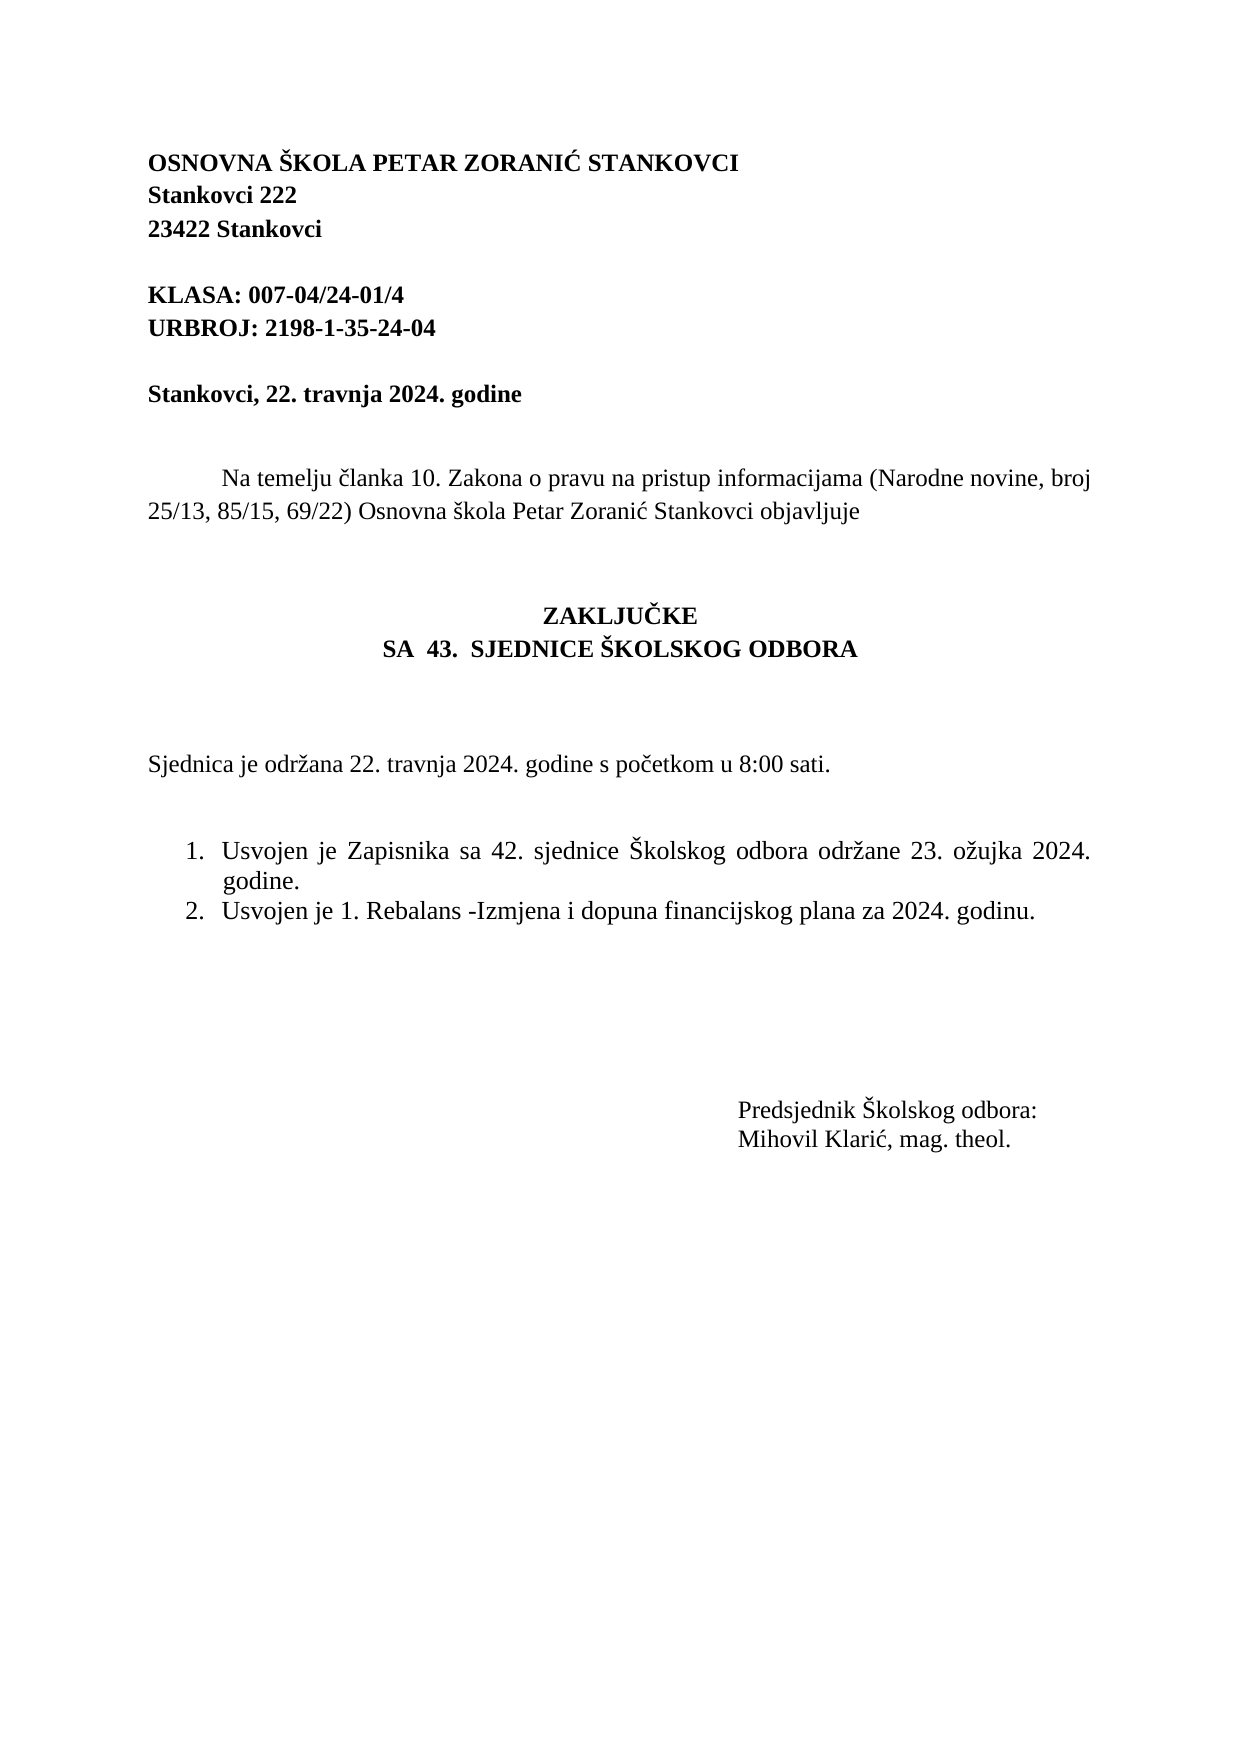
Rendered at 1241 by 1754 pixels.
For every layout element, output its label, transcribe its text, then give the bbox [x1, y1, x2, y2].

text Predsjednik Školskog odbora: [664, 1095, 1093, 1124]
text ZAKLJUČKE [148, 601, 1093, 629]
text SA 43. SJEDNICE ŠKOLSKOG ODBORA [148, 634, 1093, 662]
text Na temelju članka 10. Zakona o pravu na pristup informacijama (Narodne novine, broj 25/13, 85/15, 69/22) Osnovna škola Petar Zoranić Stankovci objavljuje [148, 463, 1093, 524]
list Usvojen je Zapisnika sa 42. sjednice Školskog odbora održane 23. ožujka 2024. godine. [185, 835, 1093, 895]
text Sjednica je održana 22. travnja 2024. godine s početkom u 8:00 sati. [148, 749, 1093, 777]
text Mihovil Klarić, mag. theol. [664, 1124, 1093, 1153]
text URBROJ: 2198-1-35-24-04 [148, 313, 1093, 341]
text Stankovci, 22. travnja 2024. godine [148, 379, 1093, 407]
text Stankovci 222 [148, 181, 1093, 209]
text 23422 Stankovci [148, 214, 1093, 242]
list Usvojen je 1. Rebalans -Izmjena i dopuna financijskog plana za 2024. godinu. [185, 895, 1093, 925]
text KLASA: 007-04/24-01/4 [148, 280, 1093, 308]
text OSNOVNA ŠKOLA PETAR ZORANIĆ STANKOVCI [148, 148, 1093, 176]
